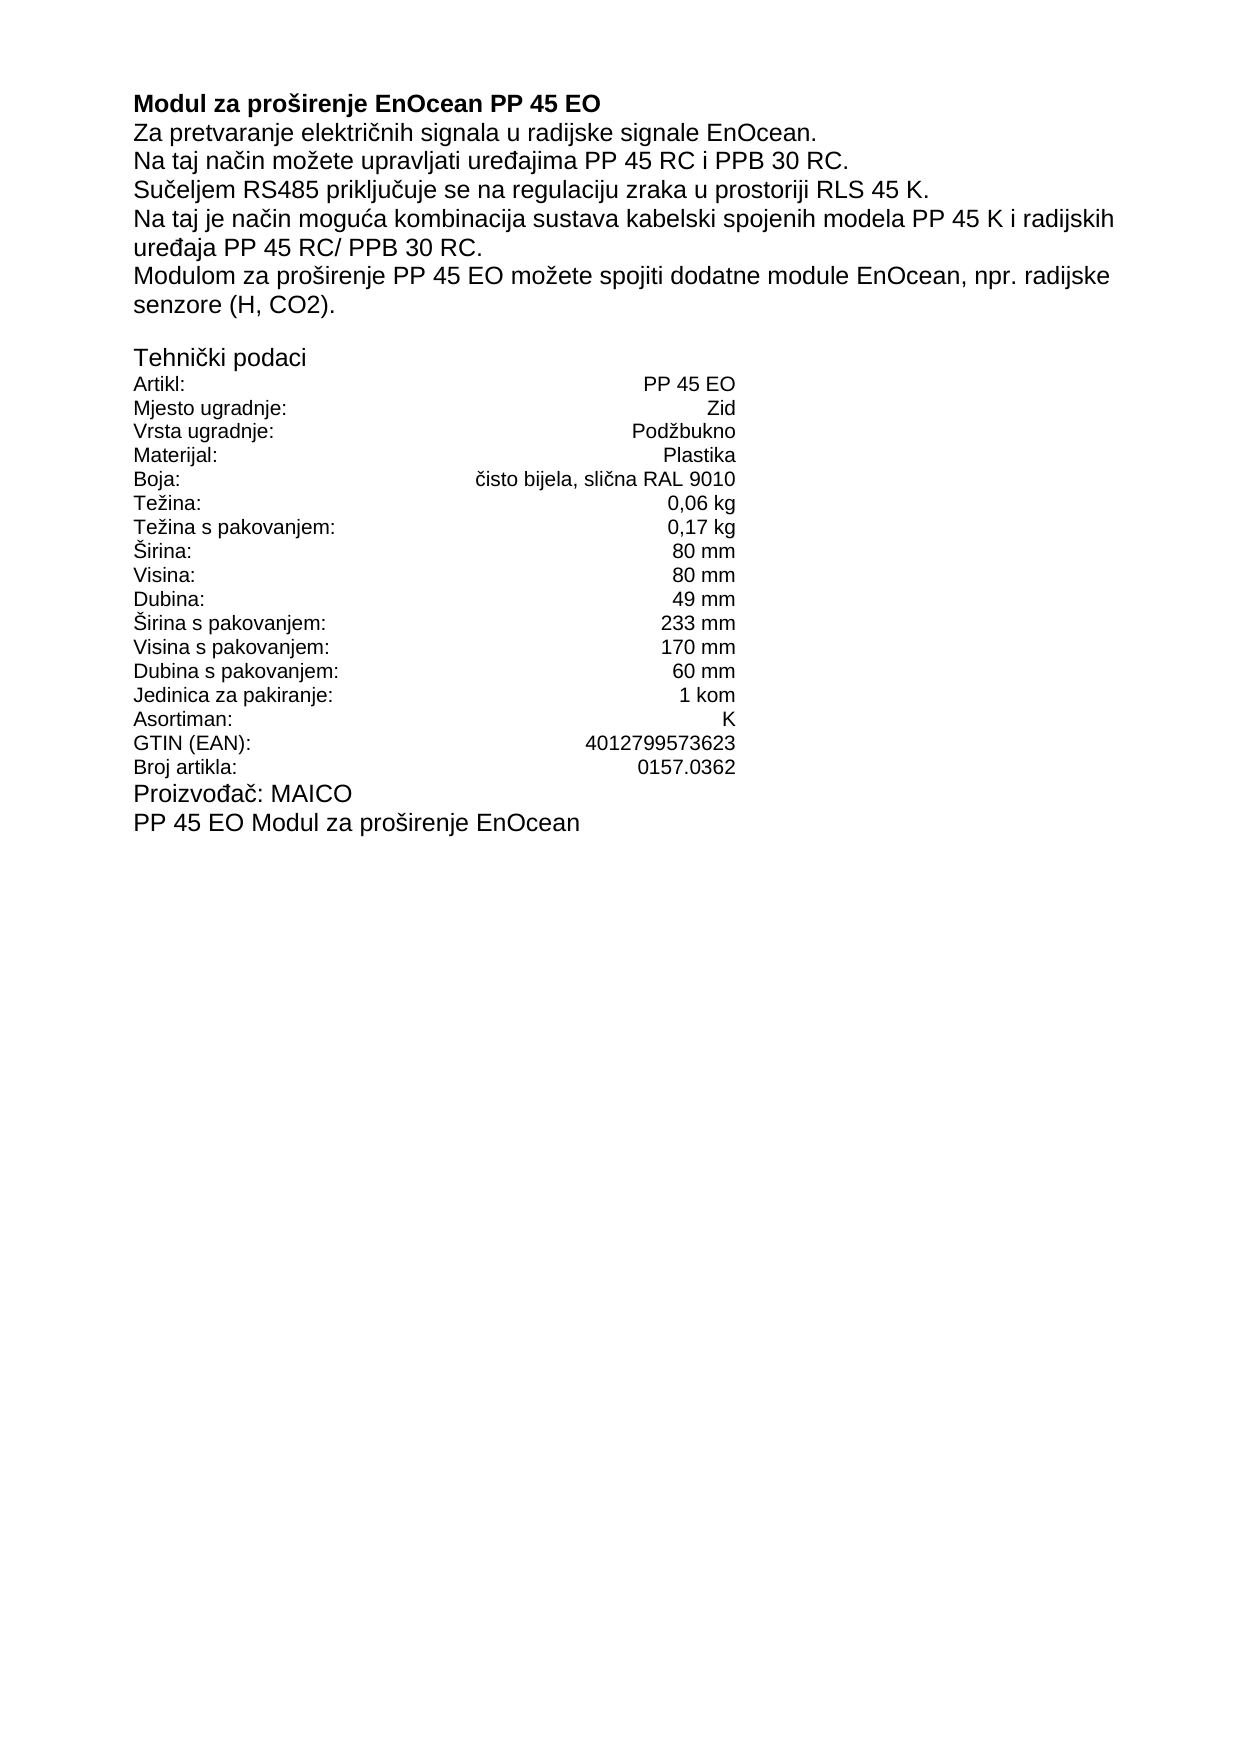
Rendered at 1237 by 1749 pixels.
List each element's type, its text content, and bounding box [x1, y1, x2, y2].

text Za pretvaranje električnih signala u radijske signale EnOcean. [133, 117, 1148, 146]
text PP 45 EO Modul za proširenje EnOcean [133, 807, 1148, 836]
table_cell 49 mm [434, 587, 747, 611]
table_header Artikl: [122, 371, 434, 395]
table_cell Težina: [122, 491, 434, 515]
table_cell Asortiman: [122, 707, 434, 731]
table_cell Boja: [122, 467, 434, 491]
table_cell K [434, 707, 747, 731]
table_cell 4012799573623 [434, 731, 747, 755]
table_cell čisto bijela, slična RAL 9010 [434, 467, 747, 491]
table_cell 0157.0362 [434, 755, 747, 779]
text Tehnički podaci [133, 343, 1148, 371]
table_cell Podžbukno [434, 419, 747, 443]
text Sučeljem RS485 priključuje se na regulaciju zraka u prostoriji RLS 45 K. [133, 175, 1148, 204]
table_cell Materijal: [122, 443, 434, 467]
table_cell Širina: [122, 539, 434, 563]
table_cell Vrsta ugradnje: [122, 419, 434, 443]
table_cell 170 mm [434, 635, 747, 659]
text Modul za proširenje EnOcean PP 45 EO [133, 89, 1148, 117]
table_header PP 45 EO [434, 371, 747, 395]
text Na taj način možete upravljati uređajima PP 45 RC i PPB 30 RC. [133, 146, 1148, 175]
text Proizvođač: MAICO [133, 779, 1148, 807]
table_cell 80 mm [434, 563, 747, 587]
table_cell 80 mm [434, 539, 747, 563]
table_cell 60 mm [434, 659, 747, 683]
table_cell 233 mm [434, 611, 747, 635]
table_cell 0,06 kg [434, 491, 747, 515]
table_cell Dubina s pakovanjem: [122, 659, 434, 683]
table_cell 0,17 kg [434, 515, 747, 539]
table_cell 1 kom [434, 683, 747, 707]
table_cell Jedinica za pakiranje: [122, 683, 434, 707]
table_cell Mjesto ugradnje: [122, 395, 434, 419]
table_cell Plastika [434, 443, 747, 467]
table_cell Dubina: [122, 587, 434, 611]
table_cell Težina s pakovanjem: [122, 515, 434, 539]
table_cell Visina s pakovanjem: [122, 635, 434, 659]
table_cell Broj artikla: [122, 755, 434, 779]
table_cell Širina s pakovanjem: [122, 611, 434, 635]
text Modulom za proširenje PP 45 EO možete spojiti dodatne module EnOcean, npr. radijske senzore (H, CO2). [133, 261, 1148, 319]
text Na taj je način moguća kombinacija sustava kabelski spojenih modela PP 45 K i radijskih uređaja PP 45 RC/ PPB 30 RC. [133, 204, 1148, 261]
table_cell Visina: [122, 563, 434, 587]
table_cell GTIN (EAN): [122, 731, 434, 755]
table_cell Zid [434, 395, 747, 419]
